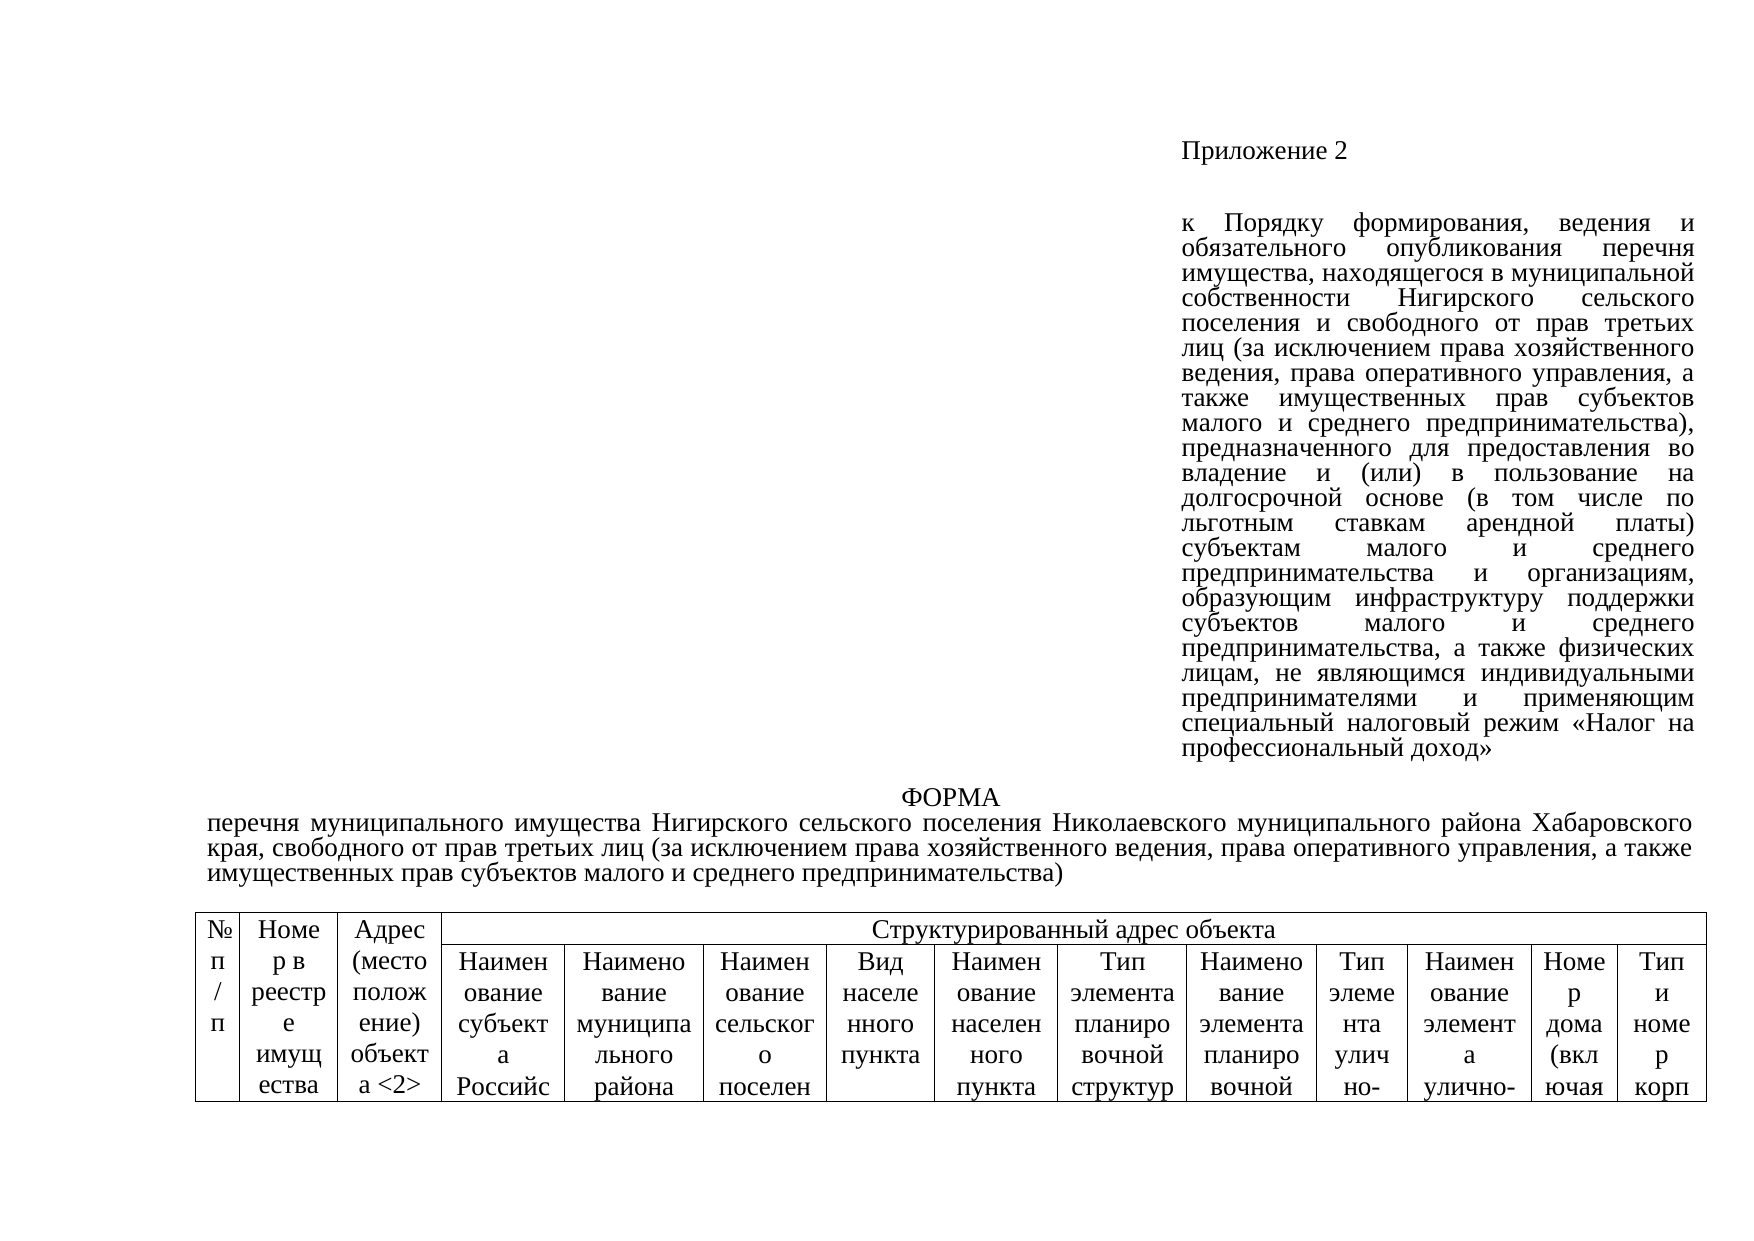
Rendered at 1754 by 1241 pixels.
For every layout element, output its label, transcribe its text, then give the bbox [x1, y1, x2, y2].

text перечня муниципального имущества Нигирского сельского поселения Николаевского муниципального района Хабаровского края, свободного от прав третьих лиц (за исключением права хозяйственного ведения, права оперативного управления, а также имущественных прав субъектов малого и среднего предпринимательства) [207, 812, 1695, 887]
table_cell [827, 945, 934, 1101]
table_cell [1532, 945, 1617, 1101]
table_header Адрес (место положение) объекта <2> [338, 913, 441, 1101]
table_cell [704, 945, 826, 1101]
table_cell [935, 945, 1057, 1101]
table_header Номер в реестре имущества <1> [240, 913, 337, 1101]
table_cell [1317, 945, 1407, 1101]
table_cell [1058, 945, 1186, 1101]
text к Порядку формирования, ведения и обязательного опубликования перечня имущества, находящегося в муниципальной собственности Нигирского сельского поселения и свободного от прав третьих лиц (за исключением права хозяйственного ведения, права оперативного управления, а также имущественных прав субъектов малого и среднего предпринимательства), предназначенного для предоставления во владение и (или) в пользование на долгосрочной основе (в том числе по льготным ставкам арендной платы) субъектам малого и среднего предпринимательства и организациям, образующим инфраструктуру поддержки субъектов малого и среднего предпринимательства, а также физических лицам, не являющимся индивидуальными предпринимателями и применяющим специальный налоговый режим «Налог на профессиональный доход» [207, 187, 1695, 762]
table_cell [1618, 945, 1706, 1101]
table_header Приложение 2 [1181, 141, 1603, 164]
table_header № п/п [196, 913, 239, 1101]
text ФОРМА [207, 787, 1695, 812]
table_header Структурированный адрес объекта [442, 913, 1706, 944]
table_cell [1187, 945, 1316, 1101]
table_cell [442, 945, 564, 1101]
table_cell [565, 945, 703, 1101]
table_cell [1408, 945, 1531, 1101]
